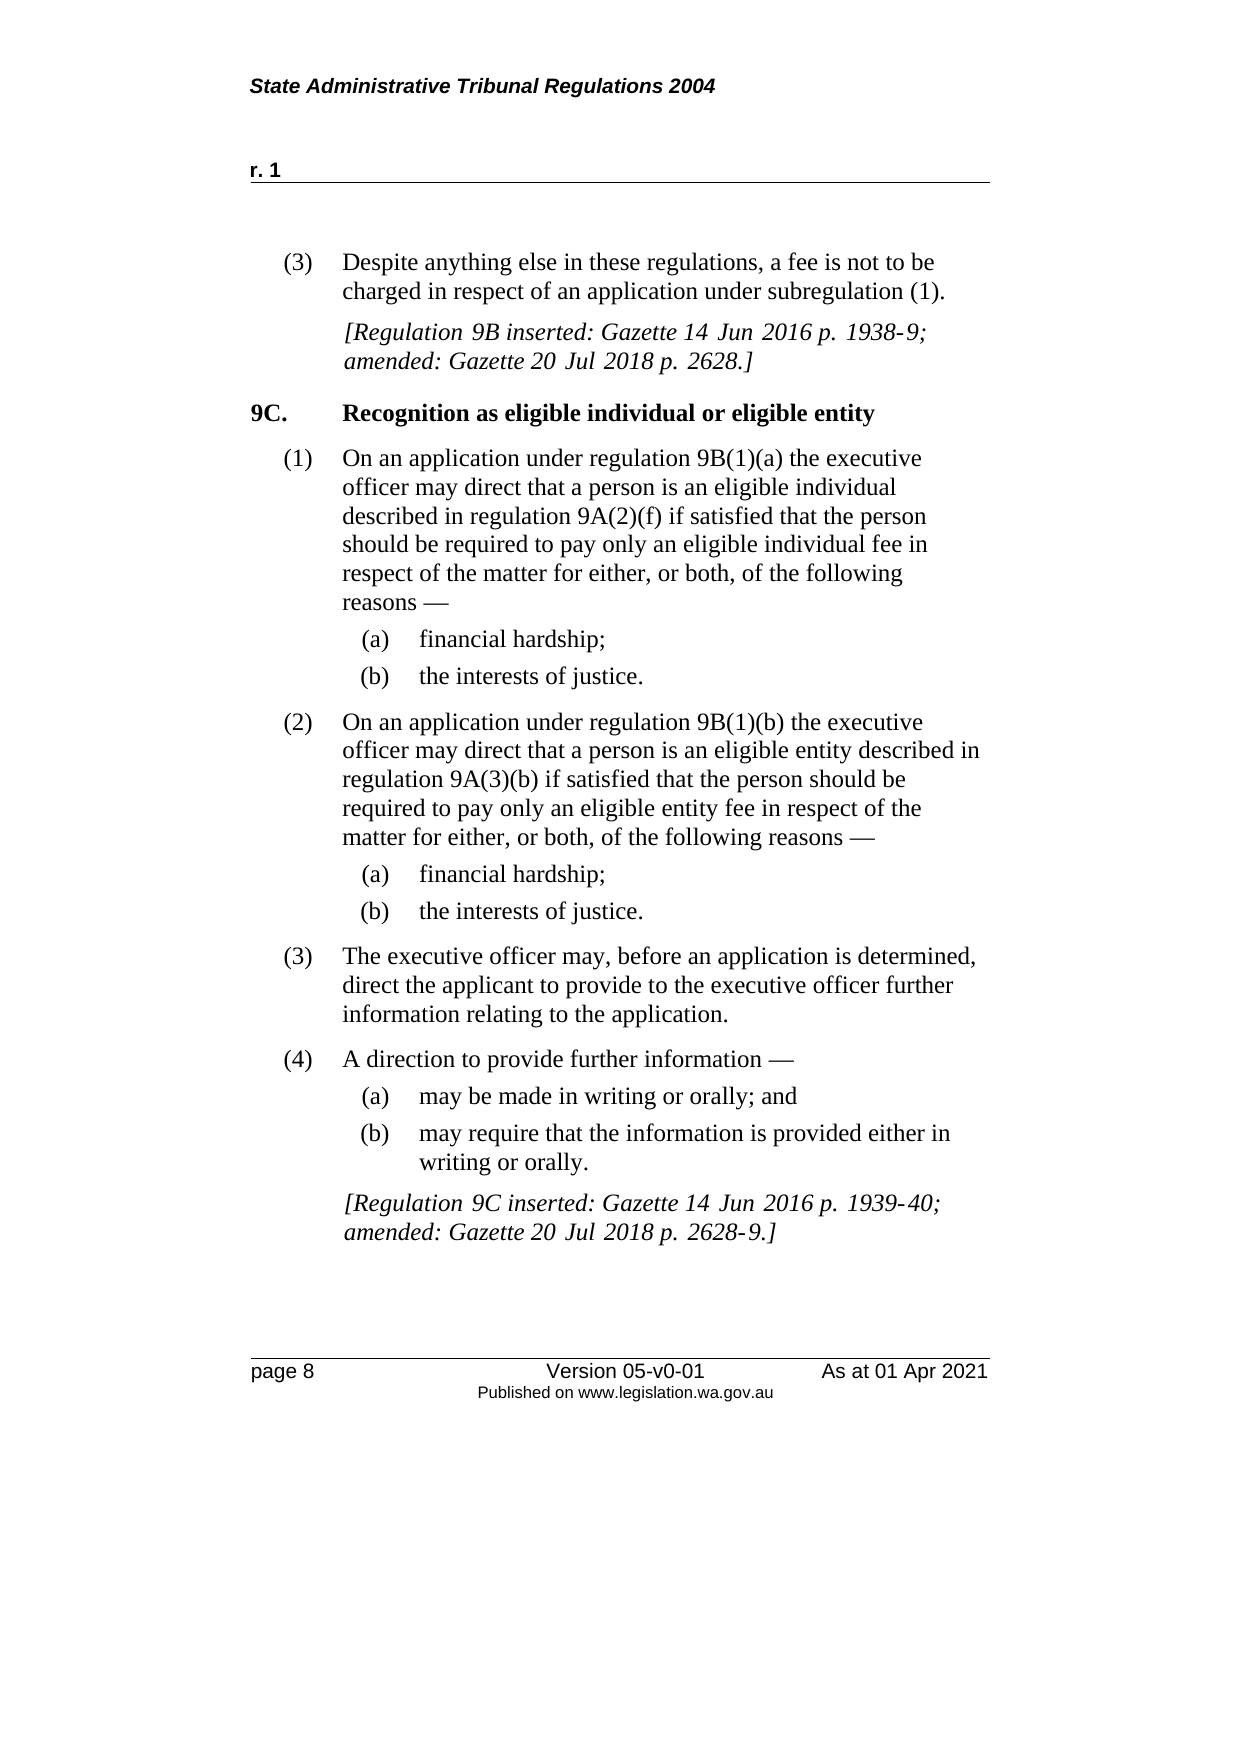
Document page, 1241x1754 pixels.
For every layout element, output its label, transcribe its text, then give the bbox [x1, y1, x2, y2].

text (3) The executive officer may, before an application is determined, direct the applicant to provide to the executive officer further information relating to the application. [251, 941, 990, 1027]
text (3) Despite anything else in these regulations, a fee is not to be charged in respect of an application under subregulation (1). [251, 247, 990, 305]
text (b) the interests of justice. [251, 896, 990, 924]
text (a) may be made in writing or orally; and [251, 1081, 990, 1110]
text (a) financial hardship; [251, 624, 990, 653]
text (b) the interests of justice. [251, 661, 990, 690]
text (b) may require that the information is provided either in writing or orally. [251, 1118, 990, 1176]
text (a) financial hardship; [251, 859, 990, 887]
text [Regulation 9C inserted: Gazette 14 Jun 2016 p. 1939-40; amended: Gazette 20 Jul 2018 p. 2628-9.] [251, 1188, 990, 1246]
text (1) On an application under regulation 9B(1)(a) the executive officer may direct that a person is an eligible individual described in regulation 9A(2)(f) if satisfied that the person should be required to pay only an eligible individual fee in respect of the matter for either, or both, of the following reasons — [251, 443, 990, 616]
text (4) A direction to provide further information — [251, 1044, 990, 1073]
subtitle 9C. Recognition as eligible individual or eligible entity [251, 398, 990, 427]
text [Regulation 9B inserted: Gazette 14 Jun 2016 p. 1938-9; amended: Gazette 20 Jul 2018 p. 2628.] [251, 317, 990, 375]
text (2) On an application under regulation 9B(1)(b) the executive officer may direct that a person is an eligible entity described in regulation 9A(3)(b) if satisfied that the person should be required to pay only an eligible entity fee in respect of the matter for either, or both, of the following reasons — [251, 707, 990, 850]
